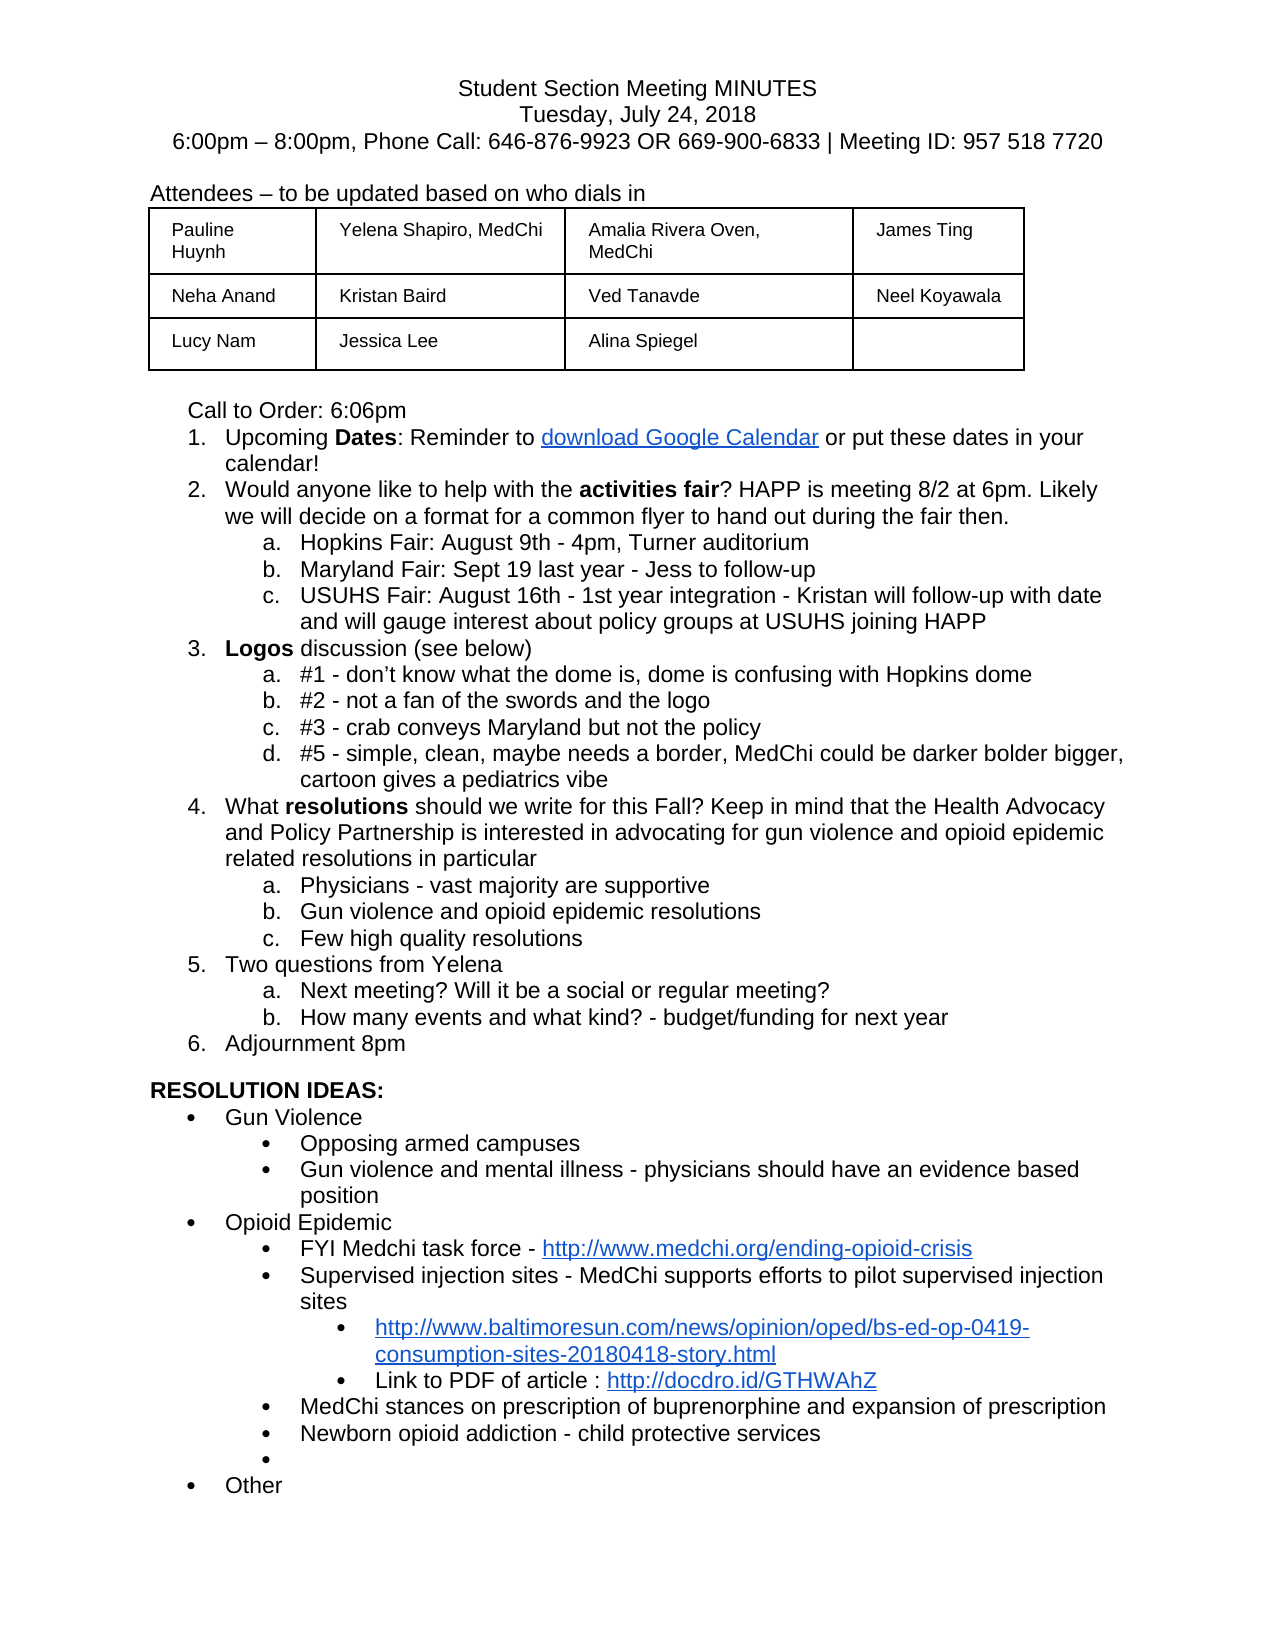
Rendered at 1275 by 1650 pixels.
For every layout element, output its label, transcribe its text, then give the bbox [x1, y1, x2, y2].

table_cell Ved Tanavde [566, 275, 852, 317]
list Link to PDF of article : http://docdro.id/GTHWAhZ [337, 1367, 1125, 1393]
list Hopkins Fair: August 9th - 4pm, Turner auditorium [262, 529, 1125, 556]
list Opposing armed campuses [262, 1130, 1125, 1156]
list Logos discussion (see below) [187, 634, 1125, 661]
list Gun violence and mental illness - physicians should have an evidence based position [262, 1156, 1125, 1209]
table_cell Jessica Lee [317, 319, 564, 369]
table_header Pauline Huynh [150, 209, 315, 273]
table_cell Neel Koyawala [854, 275, 1023, 317]
table_cell [854, 319, 1023, 369]
list MedChi stances on prescription of buprenorphine and expansion of prescription [262, 1393, 1125, 1420]
table_header Yelena Shapiro, MedChi [317, 209, 564, 273]
list FYI Medchi task force - http://www.medchi.org/ending-opioid-crisis [262, 1235, 1125, 1262]
list #3 - crab conveys Maryland but not the policy [262, 714, 1125, 740]
text RESOLUTION IDEAS: [150, 1077, 1125, 1103]
table_header James Ting [854, 209, 1023, 273]
list Supervised injection sites - MedChi supports efforts to pilot supervised injection sites [262, 1262, 1125, 1314]
list #2 - not a fan of the swords and the logo [262, 687, 1125, 714]
list Gun Violence [187, 1103, 1125, 1130]
list Next meeting? Will it be a social or regular meeting? [262, 977, 1125, 1003]
list http://www.baltimoresun.com/news/opinion/oped/bs-ed-op-0419-consumption-sites-20180418-story.html [337, 1314, 1125, 1367]
list Upcoming Dates: Reminder to download Google Calendar or put these dates in your calendar! [187, 424, 1125, 476]
list Gun violence and opioid epidemic resolutions [262, 898, 1125, 924]
list Opioid Epidemic [187, 1209, 1125, 1235]
table_cell Kristan Baird [317, 275, 564, 317]
table_cell Neha Anand [150, 275, 315, 317]
table_cell Lucy Nam [150, 319, 315, 369]
text Call to Order: 6:06pm [187, 397, 1125, 424]
table_cell Alina Spiegel [566, 319, 852, 369]
list #1 - don’t know what the dome is, dome is confusing with Hopkins dome [262, 661, 1125, 687]
list Physicians - vast majority are supportive [262, 872, 1125, 898]
list How many events and what kind? - budget/funding for next year [262, 1003, 1125, 1030]
list #5 - simple, clean, maybe needs a border, MedChi could be darker bolder bigger, cartoon gives a pediatrics vibe [262, 740, 1125, 793]
list Newborn opioid addiction - child protective services [262, 1420, 1125, 1446]
list Other [187, 1472, 1125, 1499]
list Adjournment 8pm [187, 1030, 1125, 1056]
list Would anyone like to help with the activities fair? HAPP is meeting 8/2 at 6pm. Likely we will decide on a format for a common flyer to hand out during the fair then. [187, 476, 1125, 529]
text Attendees – to be updated based on who dials in [150, 180, 1125, 207]
list Maryland Fair: Sept 19 last year - Jess to follow-up [262, 556, 1125, 582]
list USUHS Fair: August 16th - 1st year integration - Kristan will follow-up with date and will gauge interest about policy groups at USUHS joining HAPP [262, 582, 1125, 634]
list Few high quality resolutions [262, 924, 1125, 951]
table_header Amalia Rivera Oven, MedChi [566, 209, 852, 273]
list What resolutions should we write for this Fall? Keep in mind that the Health Advocacy and Policy Partnership is interested in advocating for gun violence and opioid epidemic related resolutions in particular [187, 793, 1125, 872]
list Two questions from Yelena [187, 951, 1125, 977]
